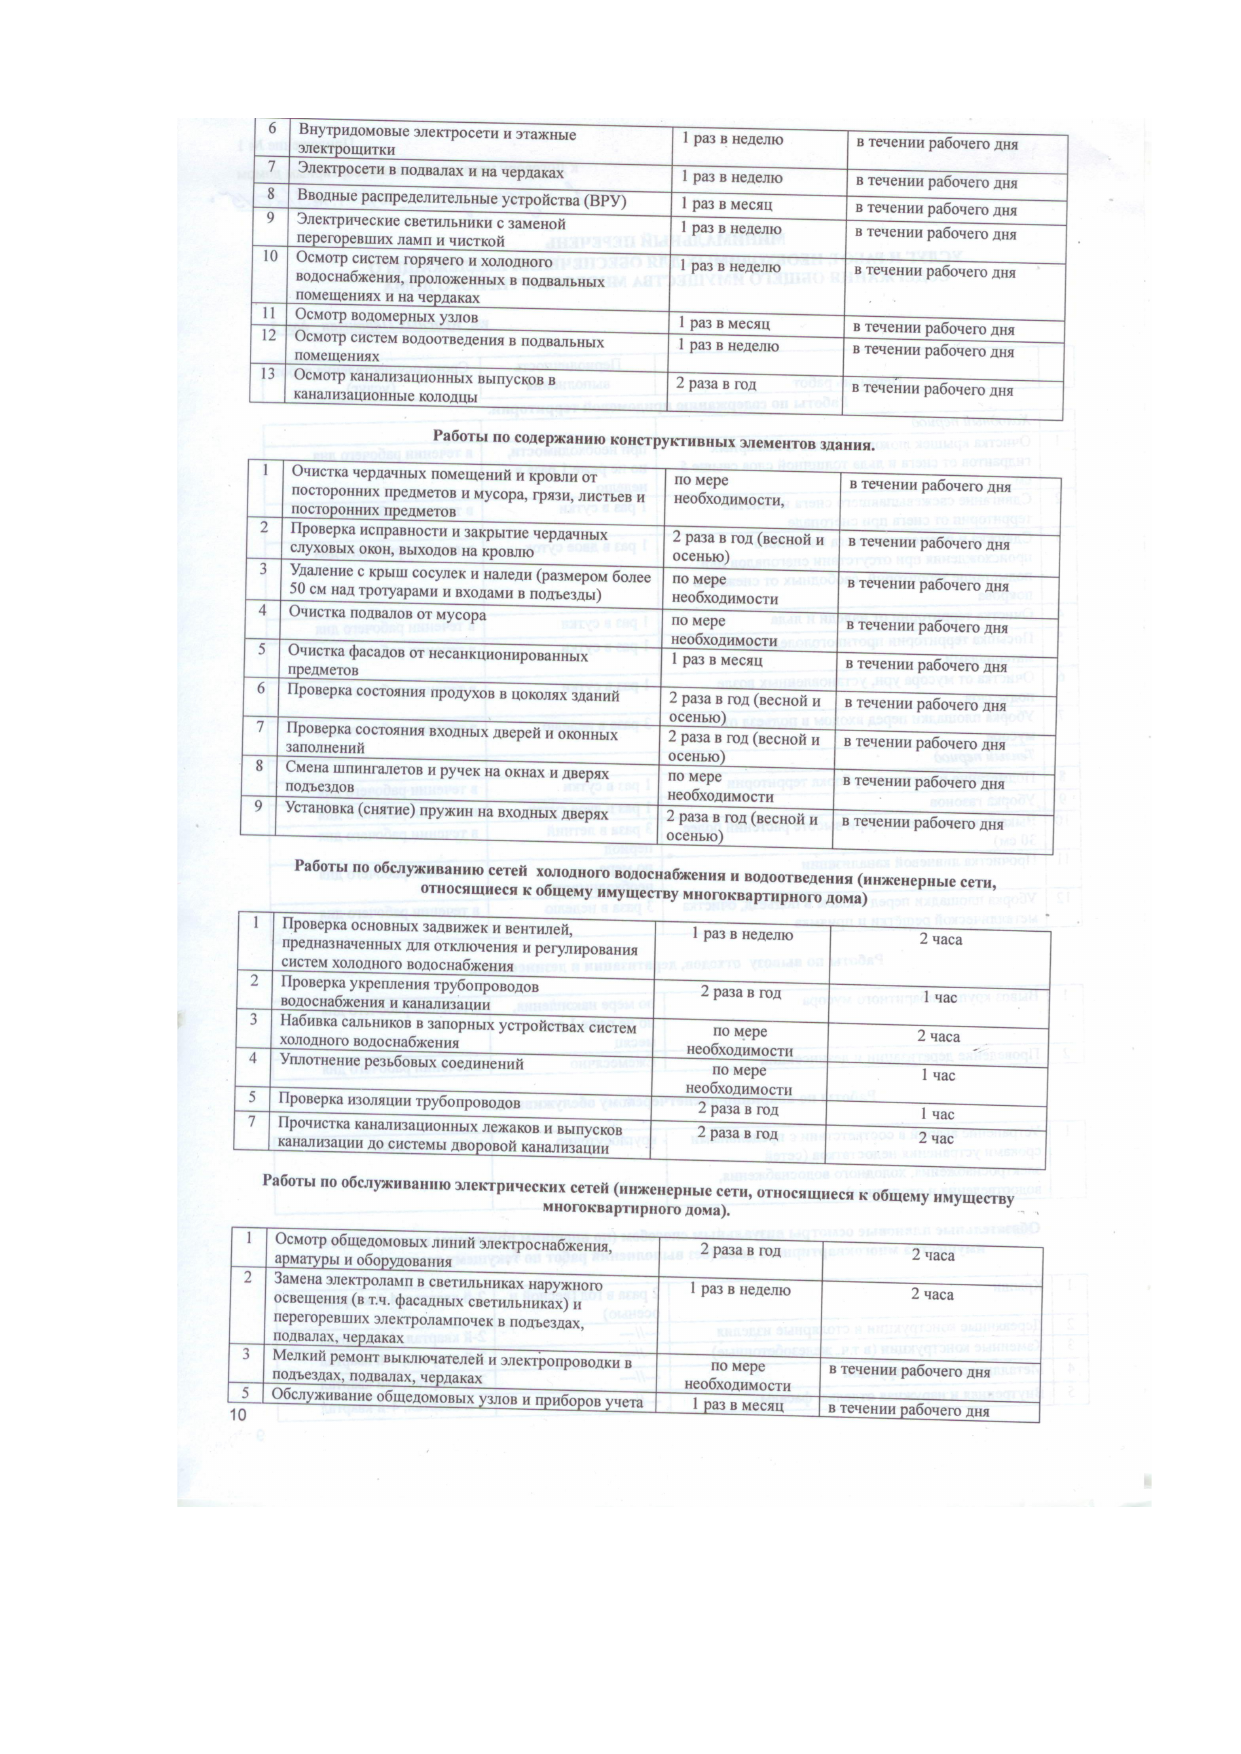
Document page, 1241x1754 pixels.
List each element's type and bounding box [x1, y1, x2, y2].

picture [177, 118, 1152, 1507]
